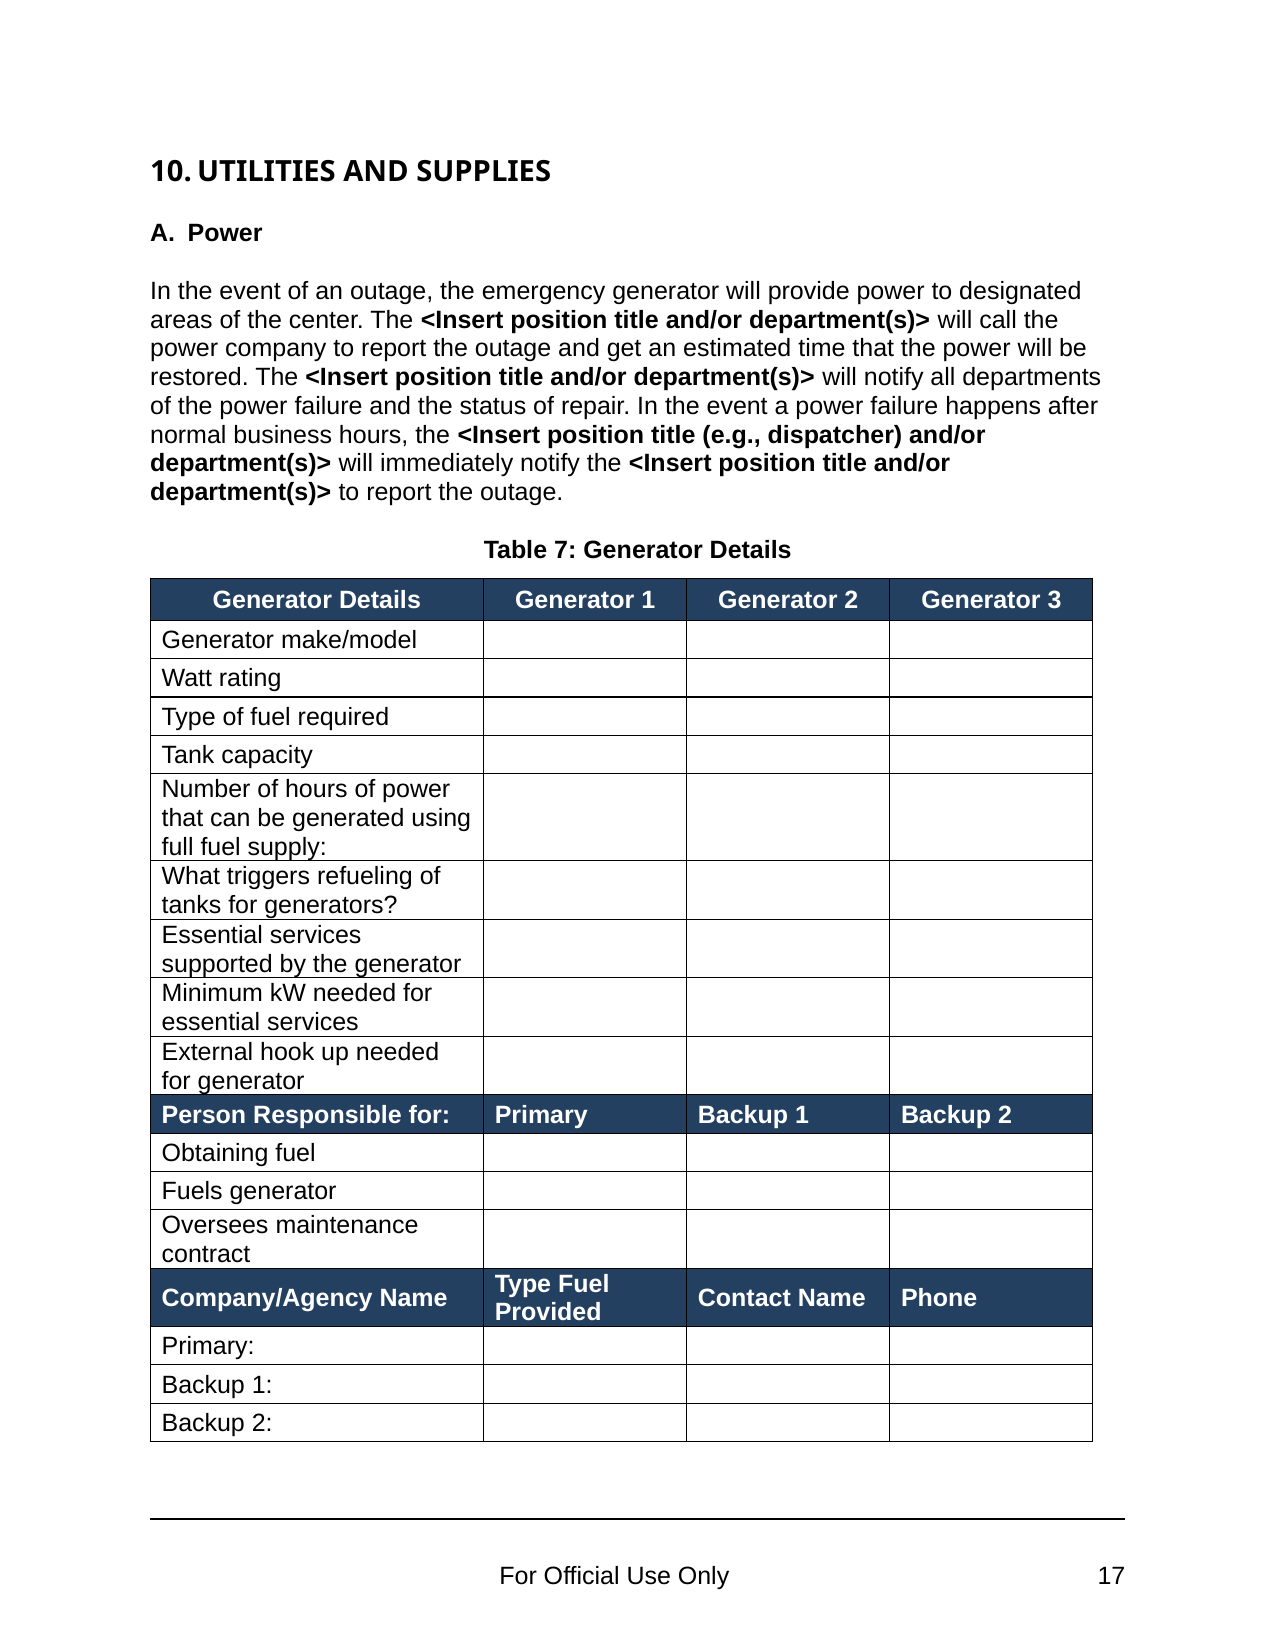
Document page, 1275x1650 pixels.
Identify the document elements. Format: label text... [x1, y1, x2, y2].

subtitle UTILITIES AND SUPPLIES [150, 150, 1125, 190]
table_cell [687, 861, 889, 919]
table_cell [890, 1404, 1092, 1441]
table_cell [890, 774, 1092, 860]
table_cell Primary: [151, 1327, 483, 1364]
table_cell [687, 1037, 889, 1094]
table_cell External hook up needed for generator [151, 1037, 483, 1094]
table_cell [890, 978, 1092, 1036]
table_cell Company/Agency Name [151, 1269, 483, 1326]
table_cell [890, 621, 1092, 658]
table_cell [484, 1404, 686, 1441]
table_cell Number of hours of power that can be generated using full fuel supply: [151, 774, 483, 860]
table_cell [484, 1037, 686, 1094]
table_cell [687, 1172, 889, 1209]
table_cell [484, 1327, 686, 1364]
table_cell Minimum kW needed for essential services [151, 978, 483, 1036]
table_cell What triggers refueling of tanks for generators? [151, 861, 483, 919]
table_cell [687, 1365, 889, 1403]
table_cell Backup 2 [890, 1095, 1092, 1133]
table_cell [484, 978, 686, 1036]
table_cell [890, 1134, 1092, 1171]
table_cell [687, 736, 889, 773]
table_cell [484, 1365, 686, 1403]
table_cell [687, 1327, 889, 1364]
table_cell Watt rating [151, 659, 483, 696]
table_cell Fuels generator [151, 1172, 483, 1209]
table_cell [890, 861, 1092, 919]
table_cell [484, 698, 686, 735]
table_cell [484, 861, 686, 919]
table_cell [890, 1172, 1092, 1209]
table_cell [890, 1210, 1092, 1268]
table_cell Type of fuel required [151, 698, 483, 735]
table_cell [687, 1210, 889, 1268]
table_cell [890, 659, 1092, 696]
table_header Generator 1 [484, 579, 686, 620]
table_cell [484, 774, 686, 860]
text In the event of an outage, the emergency generator will provide power to designated areas of the center. The <Insert position title and/or department(s)> will call the power company to report the outage and get an estimated time that the power will be restored. The <Insert position title and/or department(s)> will notify all departments of the power failure and the status of repair. In the event a power failure happens after normal business hours, the <Insert position title (e.g., dispatcher) and/or department(s)> will immediately notify the <Insert position title and/or department(s)> to report the outage. [150, 276, 1125, 506]
table_cell [687, 621, 889, 658]
table_cell [890, 1037, 1092, 1094]
table_cell [687, 920, 889, 977]
table_cell [890, 920, 1092, 977]
table_cell Backup 1 [687, 1095, 889, 1133]
table_cell [890, 1365, 1092, 1403]
table_cell Generator make/model [151, 621, 483, 658]
table_cell Backup 2: [151, 1404, 483, 1441]
table_cell Contact Name [687, 1269, 889, 1326]
table_cell [484, 1172, 686, 1209]
table_cell [890, 1327, 1092, 1364]
table_cell [484, 920, 686, 977]
table_cell [890, 698, 1092, 735]
table_cell [484, 1210, 686, 1268]
table_cell [687, 978, 889, 1036]
table_cell [484, 736, 686, 773]
table_cell Oversees maintenance contract [151, 1210, 483, 1268]
table_cell [687, 1134, 889, 1171]
table_cell [687, 774, 889, 860]
table_cell Essential services supported by the generator [151, 920, 483, 977]
table_cell Person Responsible for: [151, 1095, 483, 1133]
table_header Generator 2 [687, 579, 889, 620]
table_cell [484, 659, 686, 696]
table_cell Tank capacity [151, 736, 483, 773]
table_cell [484, 1134, 686, 1171]
table_cell [890, 736, 1092, 773]
table_cell Type Fuel Provided [484, 1269, 686, 1326]
table_header Generator 3 [890, 579, 1092, 620]
table_cell Backup 1: [151, 1365, 483, 1403]
subtitle Power [150, 218, 1125, 247]
table_cell [687, 659, 889, 696]
table_cell [484, 621, 686, 658]
table_cell Primary [484, 1095, 686, 1133]
table_cell [687, 698, 889, 735]
table_cell Phone [890, 1269, 1092, 1326]
table_header Generator Details [151, 579, 483, 620]
table_cell [687, 1404, 889, 1441]
table_cell Obtaining fuel [151, 1134, 483, 1171]
